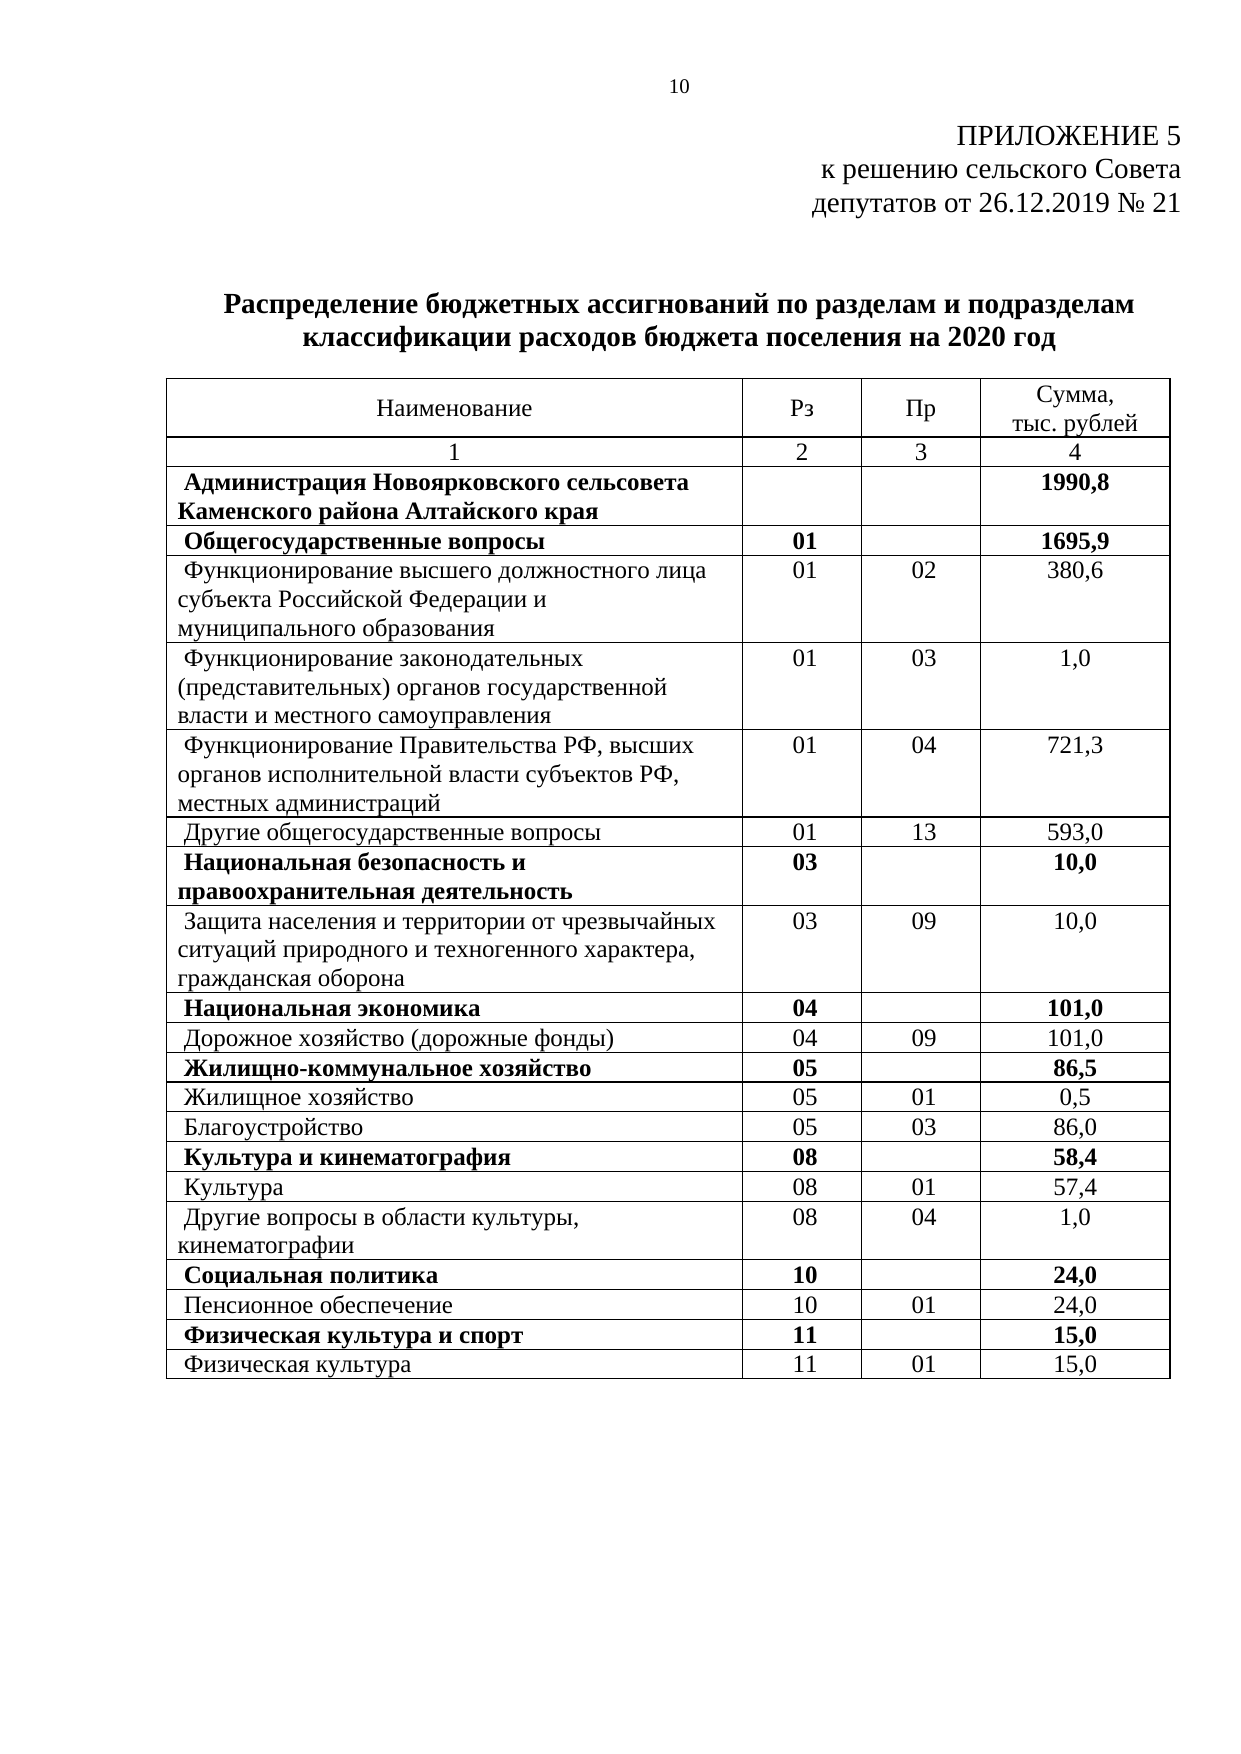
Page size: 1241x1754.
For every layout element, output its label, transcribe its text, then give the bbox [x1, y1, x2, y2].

table_cell 04 [743, 993, 861, 1022]
table_cell Культура [167, 1172, 742, 1201]
table_cell 11 [743, 1320, 861, 1348]
table_cell 0,5 [981, 1083, 1169, 1111]
table_cell 2 [743, 438, 861, 466]
table_cell 24,0 [981, 1260, 1169, 1289]
table_cell 24,0 [981, 1290, 1169, 1319]
table_cell 593,0 [981, 818, 1169, 846]
table_cell [743, 467, 861, 525]
table_cell Жилищно-коммунальное хозяйство [167, 1053, 742, 1081]
table_header Сумма, тыс. рублей [981, 379, 1169, 436]
table_cell 86,0 [981, 1112, 1169, 1141]
table_header Наименование [167, 379, 742, 436]
table_cell Функционирование Правительства РФ, высших органов исполнительной власти субъектов РФ, местных администраций [167, 730, 742, 816]
table_cell [862, 1142, 980, 1171]
table_cell [862, 1320, 980, 1348]
table_cell 05 [743, 1112, 861, 1141]
table_cell 1990,8 [981, 467, 1169, 525]
table_cell 04 [743, 1023, 861, 1052]
table_cell Жилищное хозяйство [167, 1083, 742, 1111]
table_cell 15,0 [981, 1320, 1169, 1348]
table_cell 08 [743, 1142, 861, 1171]
table_cell Культура и кинематография [167, 1142, 742, 1171]
table_cell 15,0 [981, 1350, 1169, 1378]
table_cell 10,0 [981, 906, 1169, 992]
table_cell 01 [862, 1172, 980, 1201]
table_cell Функционирование законодательных (представительных) органов государственной власти и местного самоуправления [167, 643, 742, 729]
table_cell 01 [862, 1350, 980, 1378]
table_cell 1,0 [981, 643, 1169, 729]
table_cell 08 [743, 1202, 861, 1259]
text к решению сельского Совета [768, 152, 1181, 185]
table_cell 05 [743, 1083, 861, 1111]
table_cell Национальная безопасность и правоохранительная деятельность [167, 847, 742, 905]
table_cell 04 [862, 1202, 980, 1259]
table_cell [862, 1053, 980, 1081]
table_cell Национальная экономика [167, 993, 742, 1022]
table_cell 01 [862, 1290, 980, 1319]
text Приложение 5 [177, 118, 1181, 152]
table_cell 86,5 [981, 1053, 1169, 1081]
table_cell 380,6 [981, 556, 1169, 642]
table_cell [862, 993, 980, 1022]
table_cell 58,4 [981, 1142, 1169, 1171]
table_cell 01 [743, 730, 861, 816]
table_cell 721,3 [981, 730, 1169, 816]
table_cell Администрация Новоярковского сельсовета Каменского района Алтайского края [167, 467, 742, 525]
table_cell 08 [743, 1172, 861, 1201]
table_cell 10 [743, 1290, 861, 1319]
table_cell 4 [981, 438, 1169, 466]
table_cell Функционирование высшего должностного лица субъекта Российской Федерации и муниципального образования [167, 556, 742, 642]
table_cell 01 [743, 643, 861, 729]
table_cell 03 [862, 643, 980, 729]
table_cell 09 [862, 906, 980, 992]
text депутатов от 26.12.2019 № 21 [768, 185, 1181, 219]
table_cell Физическая культура и спорт [167, 1320, 742, 1348]
table_cell 02 [862, 556, 980, 642]
table_header Рз [743, 379, 861, 436]
table_cell 3 [862, 438, 980, 466]
table_cell Другие общегосударственные вопросы [167, 818, 742, 846]
table_cell 101,0 [981, 1023, 1169, 1052]
table_cell [862, 1260, 980, 1289]
table_cell 13 [862, 818, 980, 846]
table_cell 1695,9 [981, 526, 1169, 554]
table_cell 1 [167, 438, 742, 466]
table_cell 09 [862, 1023, 980, 1052]
table_cell 10,0 [981, 847, 1169, 905]
table_cell 11 [743, 1350, 861, 1378]
table_cell Социальная политика [167, 1260, 742, 1289]
table_cell [862, 847, 980, 905]
table_cell 1,0 [981, 1202, 1169, 1259]
table_cell 04 [862, 730, 980, 816]
table_cell 01 [743, 818, 861, 846]
table_cell 03 [743, 906, 861, 992]
table_cell 10 [743, 1260, 861, 1289]
table_cell Общегосударственные вопросы [167, 526, 742, 554]
text Распределение бюджетных ассигнований по разделам и подразделам классификации расходов бюджета поселения на 2020 год [177, 286, 1181, 353]
table_header Пр [862, 379, 980, 436]
table_cell 57,4 [981, 1172, 1169, 1201]
table_cell Дорожное хозяйство (дорожные фонды) [167, 1023, 742, 1052]
table_cell Благоустройство [167, 1112, 742, 1141]
table_cell 101,0 [981, 993, 1169, 1022]
table_cell 03 [862, 1112, 980, 1141]
table_cell Другие вопросы в области культуры, кинематографии [167, 1202, 742, 1259]
table_cell 01 [743, 556, 861, 642]
table_cell 01 [862, 1083, 980, 1111]
table_cell 05 [743, 1053, 861, 1081]
table_cell [862, 467, 980, 525]
table_cell Физическая культура [167, 1350, 742, 1378]
table_cell Защита населения и территории от чрезвычайных ситуаций природного и техногенного характера, гражданская оборона [167, 906, 742, 992]
table_cell 03 [743, 847, 861, 905]
table_cell [862, 526, 980, 554]
table_cell Пенсионное обеспечение [167, 1290, 742, 1319]
table_cell 01 [743, 526, 861, 554]
